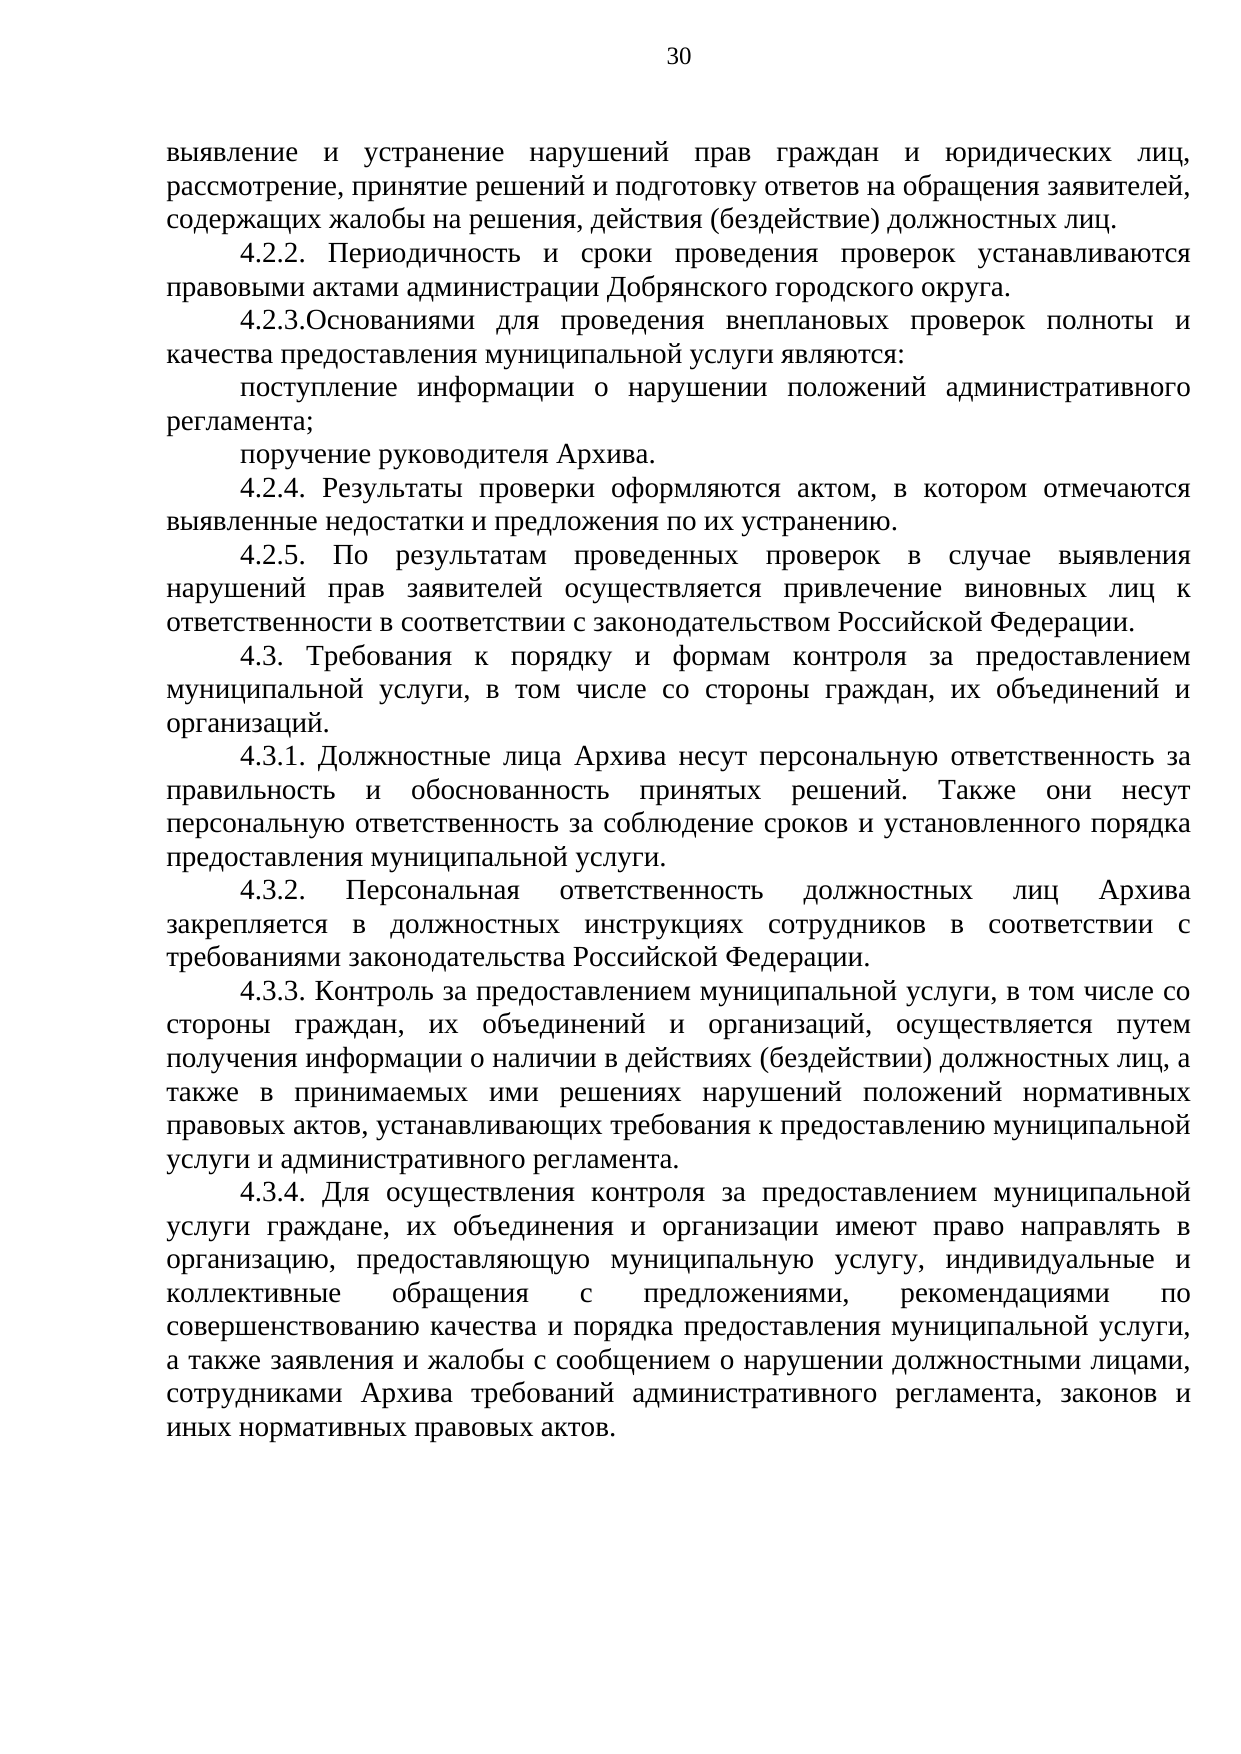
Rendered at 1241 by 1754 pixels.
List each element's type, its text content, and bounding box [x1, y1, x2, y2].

text поручение руководителя Архива. [166, 436, 1192, 470]
text поступление информации о нарушении положений административного регламента; [166, 369, 1192, 436]
text 4.3.4. Для осуществления контроля за предоставлением муниципальной услуги граждане, их объединения и организации имеют право направлять в организацию, предоставляющую муниципальную услугу, индивидуальные и коллективные обращения с предложениями, рекомендациями по совершенствованию качества и порядка предоставления муниципальной услуги, а также заявления и жалобы с сообщением о нарушении должностными лицами, сотрудниками Архива требований административного регламента, законов и иных нормативных правовых актов. [166, 1174, 1192, 1443]
text 4.2.5. По результатам проведенных проверок в случае выявления нарушений прав заявителей осуществляется привлечение виновных лиц к ответственности в соответствии с законодательством Российской Федерации. [166, 537, 1192, 638]
text 4.3.3. Контроль за предоставлением муниципальной услуги, в том числе со стороны граждан, их объединений и организаций, осуществляется путем получения информации о наличии в действиях (бездействии) должностных лиц, а также в принимаемых ими решениях нарушений положений нормативных правовых актов, устанавливающих требования к предоставлению муниципальной услуги и административного регламента. [166, 973, 1192, 1174]
text 4.2.2. Периодичность и сроки проведения проверок устанавливаются правовыми актами администрации Добрянского городского округа. [166, 235, 1192, 302]
text 4.3.2. Персональная ответственность должностных лиц Архива закрепляется в должностных инструкциях сотрудников в соответствии с требованиями законодательства Российской Федерации. [166, 872, 1192, 973]
text 4.2.4. Результаты проверки оформляются актом, в котором отмечаются выявленные недостатки и предложения по их устранению. [166, 470, 1192, 537]
text 4.2.3.Основаниями для проведения внеплановых проверок полноты и качества предоставления муниципальной услуги являются: [166, 302, 1192, 369]
text 4.3.1. Должностные лица Архива несут персональную ответственность за правильность и обоснованность принятых решений. Также они несут персональную ответственность за соблюдение сроков и установленного порядка предоставления муниципальной услуги. [166, 738, 1192, 872]
text 4.3. Требования к порядку и формам контроля за предоставлением муниципальной услуги, в том числе со стороны граждан, их объединений и организаций. [166, 638, 1192, 738]
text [166, 134, 1192, 235]
